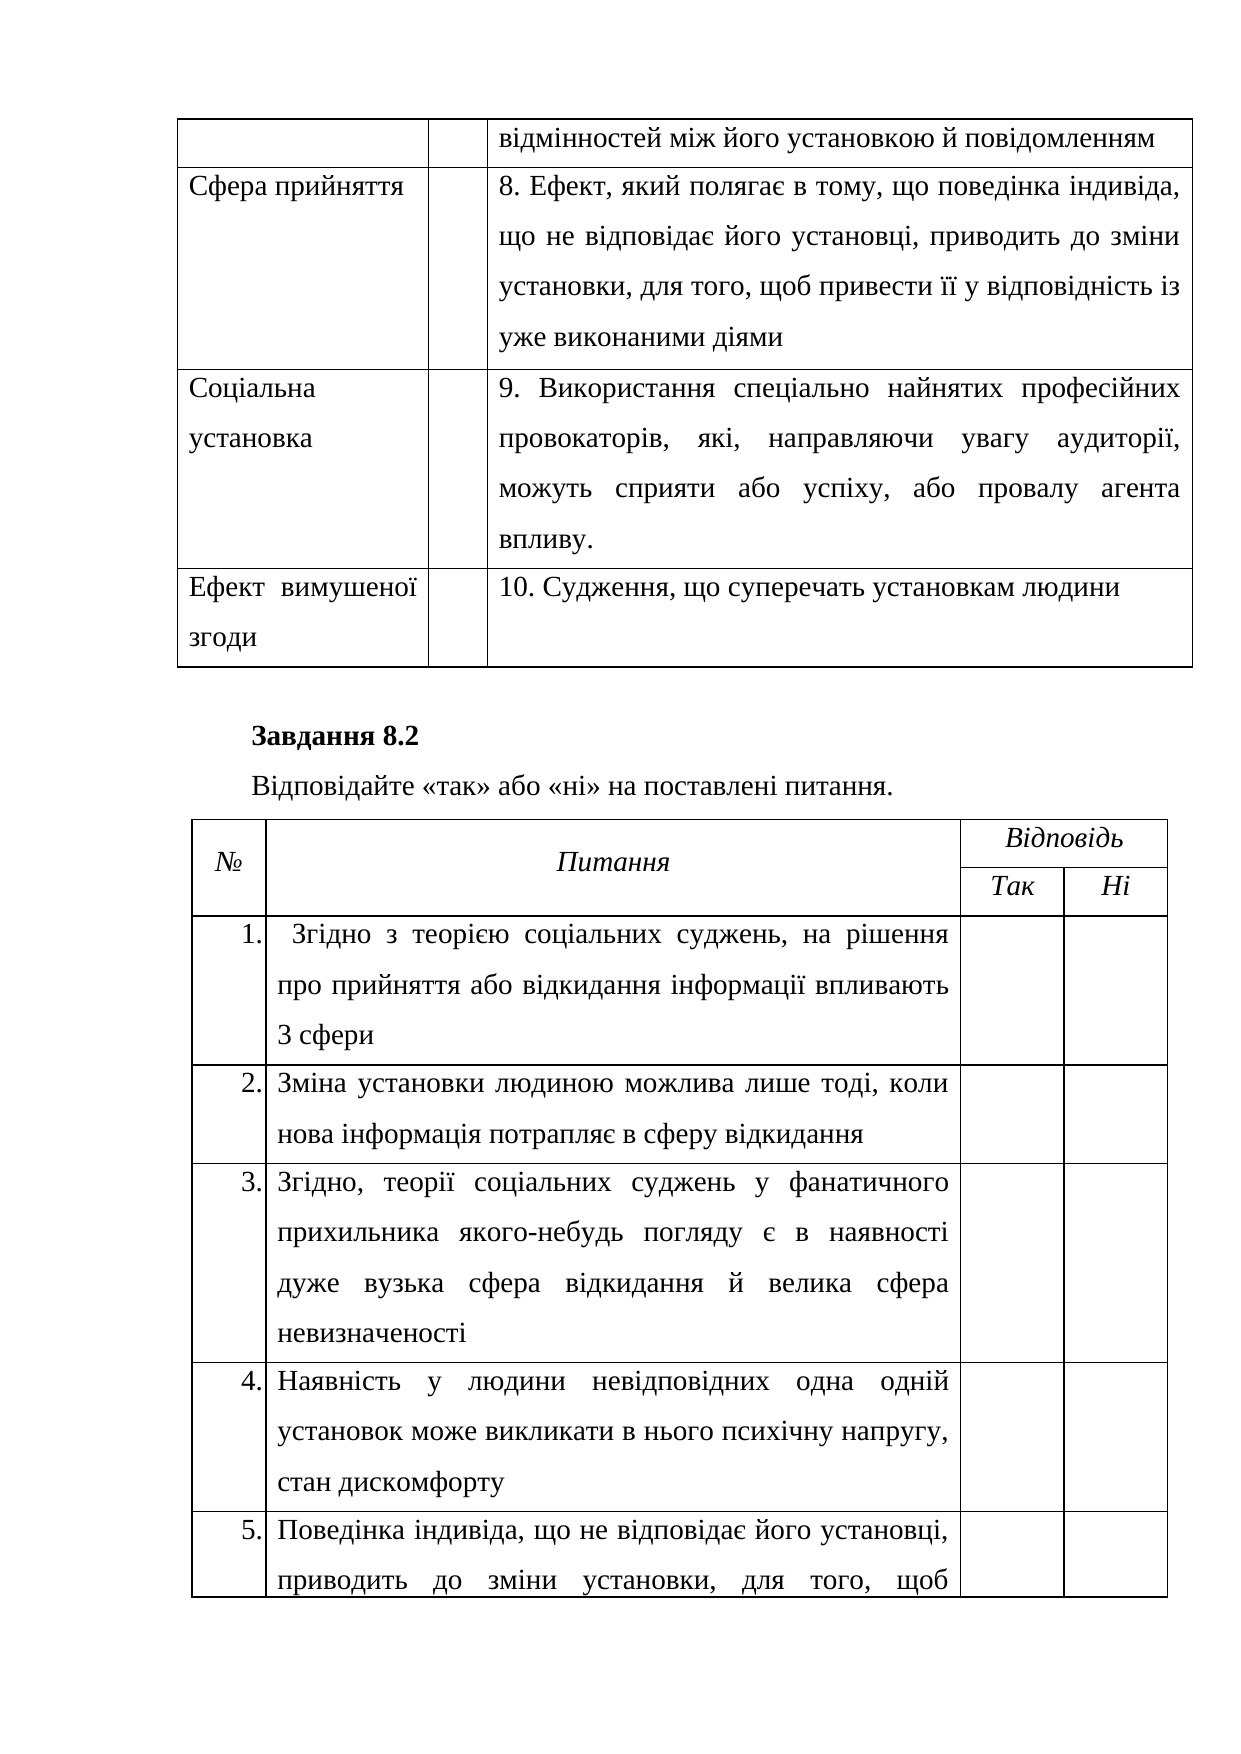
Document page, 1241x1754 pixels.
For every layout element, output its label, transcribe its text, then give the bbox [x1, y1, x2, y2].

table_cell Сфера прийняття [178, 168, 428, 368]
table_header Питання [267, 820, 960, 915]
table_cell [961, 917, 1063, 1064]
table_cell [429, 168, 487, 368]
table_cell [1065, 1164, 1167, 1362]
table_cell 10. Судження, що суперечать установкам людини [488, 569, 1192, 666]
table_cell Зміна установки людиною можлива лише тоді, коли нова інформація потрапляє в сферу відкидання [267, 1066, 960, 1162]
table_cell Так [961, 868, 1063, 915]
text Відповідайте «так» або «ні» на поставлені питання. [177, 768, 1152, 802]
table_cell [1065, 1066, 1167, 1162]
table_cell [193, 1512, 265, 1596]
table_cell Ефект вимушеної згоди [178, 569, 428, 666]
table_cell [193, 1363, 265, 1511]
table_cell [267, 1512, 960, 1596]
table_cell Згідно, теорії соціальних суджень у фанатичного прихильника якого-небудь погляду є в наявності дуже вузька сфера відкидання й велика сфера невизначеності [267, 1164, 960, 1362]
table_cell [429, 370, 487, 568]
table_cell Соціальна установка [178, 370, 428, 568]
table_cell [193, 1066, 265, 1162]
table_cell [961, 1363, 1063, 1511]
table_cell [961, 1164, 1063, 1362]
table_cell [193, 1164, 265, 1362]
table_cell [193, 917, 265, 1064]
table_header Відповідь [961, 820, 1167, 867]
table_cell Наявність у людини невідповідних одна одній установок може викликати в нього психічну напругу, стан дискомфорту [267, 1363, 960, 1511]
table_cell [178, 120, 428, 166]
table_cell Ні [1065, 868, 1167, 915]
table_cell Згідно з теорією соціальних суджень, на рішення про прийняття або відкидання інформації впливають 3 сфери [267, 917, 960, 1064]
text Завдання 8.2 [177, 718, 1152, 752]
table_cell [961, 1512, 1063, 1596]
table_cell 9. Використання спеціально найнятих професійних провокаторів, які, направляючи увагу аудиторії, можуть сприяти або успіху, або провалу агента впливу. [488, 370, 1192, 568]
table_cell [429, 120, 487, 166]
table_cell [1065, 1512, 1167, 1596]
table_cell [488, 120, 1192, 166]
table_header № [193, 820, 265, 915]
table_cell [1065, 917, 1167, 1064]
table_cell 8. Ефект, який полягає в тому, що поведінка індивіда, що не відповідає його установці, приводить до зміни установки, для того, щоб привести її у відповідність із уже виконаними діями [488, 168, 1192, 368]
table_cell [961, 1066, 1063, 1162]
table_cell [1065, 1363, 1167, 1511]
table_cell [429, 569, 487, 666]
